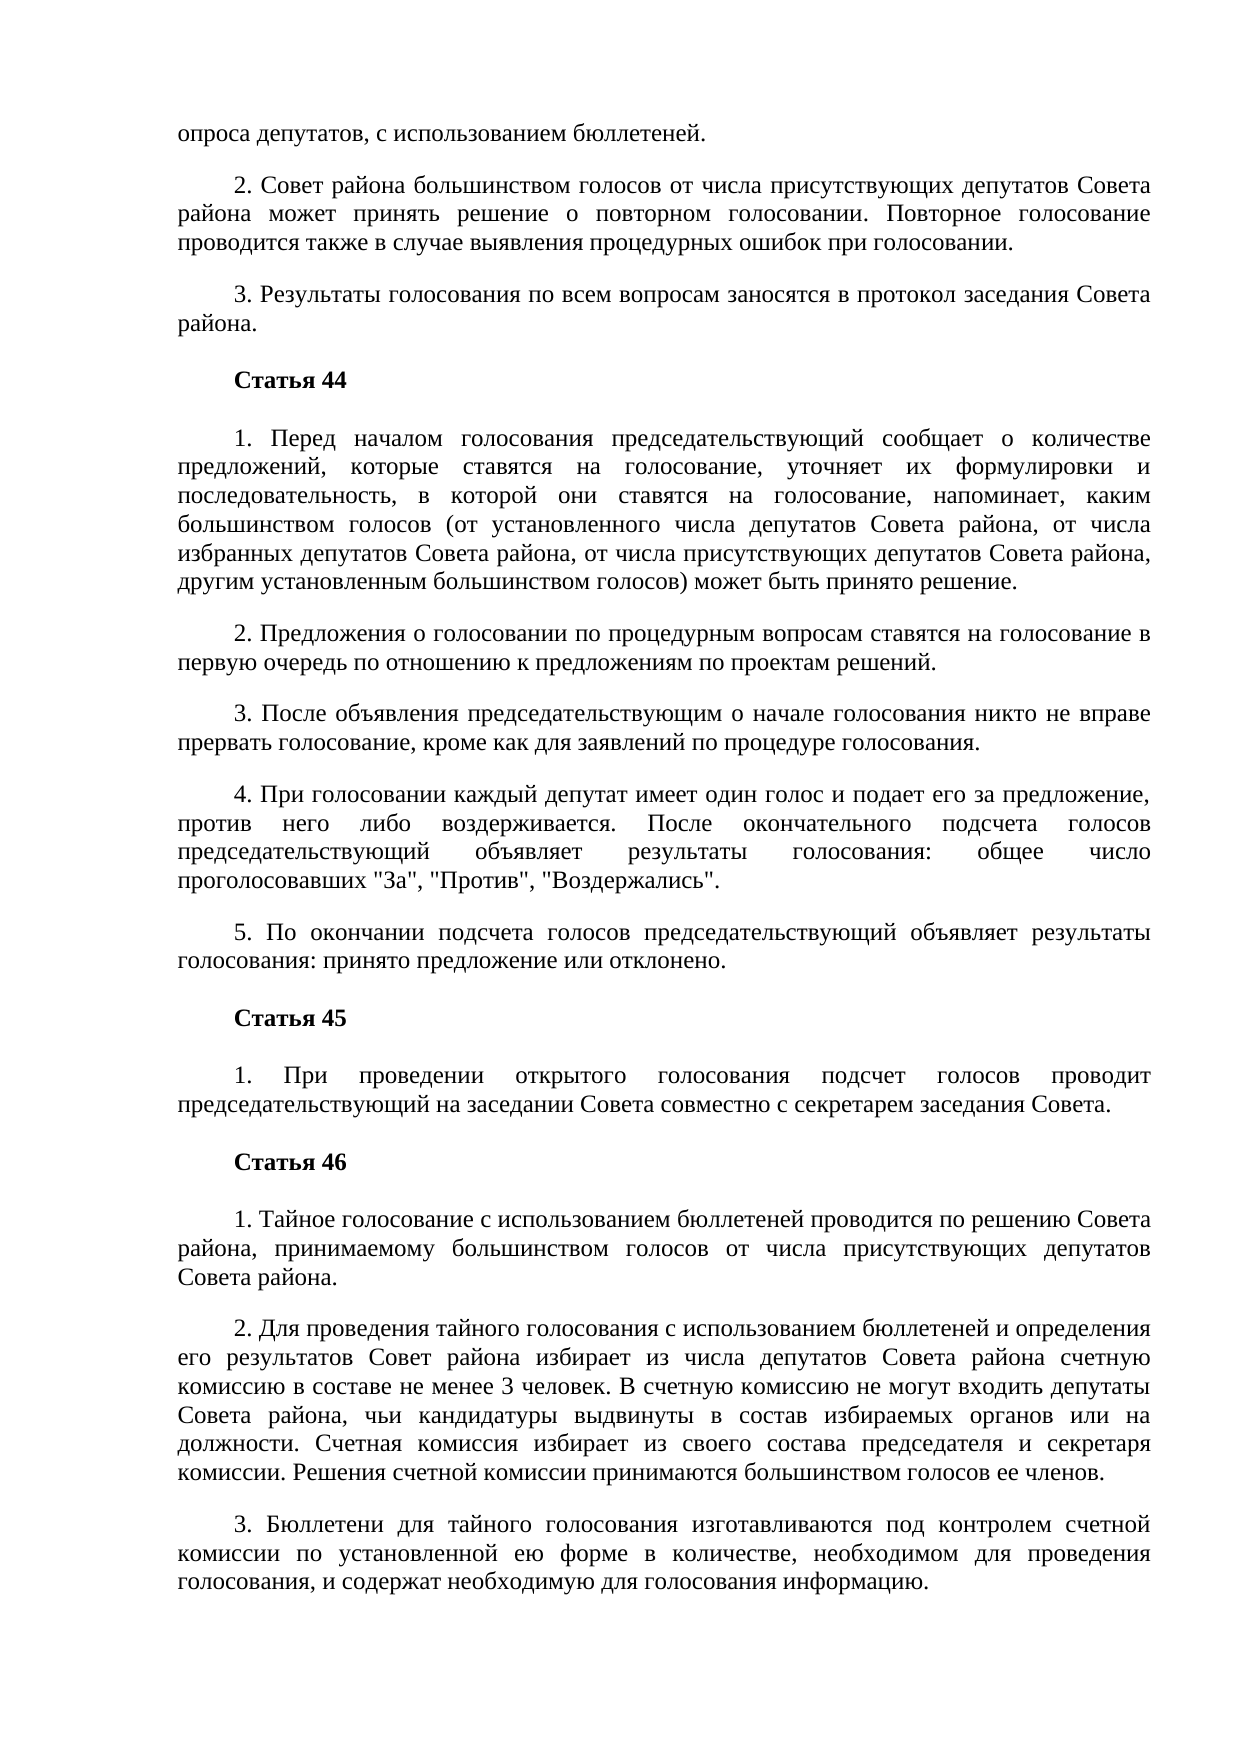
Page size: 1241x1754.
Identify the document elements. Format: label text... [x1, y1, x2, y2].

text Статья 44 [177, 365, 1152, 394]
text 1. Тайное голосование с использованием бюллетеней проводится по решению Совета района, принимаемому большинством голосов от числа присутствующих депутатов Совета района. [177, 1204, 1152, 1291]
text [177, 118, 1152, 147]
text 4. При голосовании каждый депутат имеет один голос и подает его за предложение, против него либо воздерживается. После окончательного подсчета голосов председательствующий объявляет результаты голосования: общее число проголосовавших "За", "Против", "Воздержались". [177, 779, 1152, 894]
text 2. Совет района большинством голосов от числа присутствующих депутатов Совета района может принять решение о повторном голосовании. Повторное голосование проводится также в случае выявления процедурных ошибок при голосовании. [177, 170, 1152, 256]
text 2. Для проведения тайного голосования с использованием бюллетеней и определения его результатов Совет района избирает из числа депутатов Совета района счетную комиссию в составе не менее 3 человек. В счетную комиссию не могут входить депутаты Совета района, чьи кандидатуры выдвинуты в состав избираемых органов или на должности. Счетная комиссия избирает из своего состава председателя и секретаря комиссии. Решения счетной комиссии принимаются большинством голосов ее членов. [177, 1313, 1152, 1486]
text Статья 46 [177, 1147, 1152, 1176]
text 1. При проведении открытого голосования подсчет голосов проводит председательствующий на заседании Совета совместно с секретарем заседания Совета. [177, 1061, 1152, 1118]
text 2. Предложения о голосовании по процедурным вопросам ставятся на голосование в первую очередь по отношению к предложениям по проектам решений. [177, 618, 1152, 676]
text 3. Бюллетени для тайного голосования изготавливаются под контролем счетной комиссии по установленной ею форме в количестве, необходимом для проведения голосования, и содержат необходимую для голосования информацию. [177, 1509, 1152, 1595]
text 3. Результаты голосования по всем вопросам заносятся в протокол заседания Совета района. [177, 279, 1152, 336]
text 1. Перед началом голосования председательствующий сообщает о количестве предложений, которые ставятся на голосование, уточняет их формулировки и последовательность, в которой они ставятся на голосование, напоминает, каким большинством голосов (от установленного числа депутатов Совета района, от числа избранных депутатов Совета района, от числа присутствующих депутатов Совета района, другим установленным большинством голосов) может быть принято решение. [177, 423, 1152, 595]
text 5. По окончании подсчета голосов председательствующий объявляет результаты голосования: принято предложение или отклонено. [177, 917, 1152, 974]
text 3. После объявления председательствующим о начале голосования никто не вправе прервать голосование, кроме как для заявлений по процедуре голосования. [177, 698, 1152, 756]
text Статья 45 [177, 1003, 1152, 1032]
